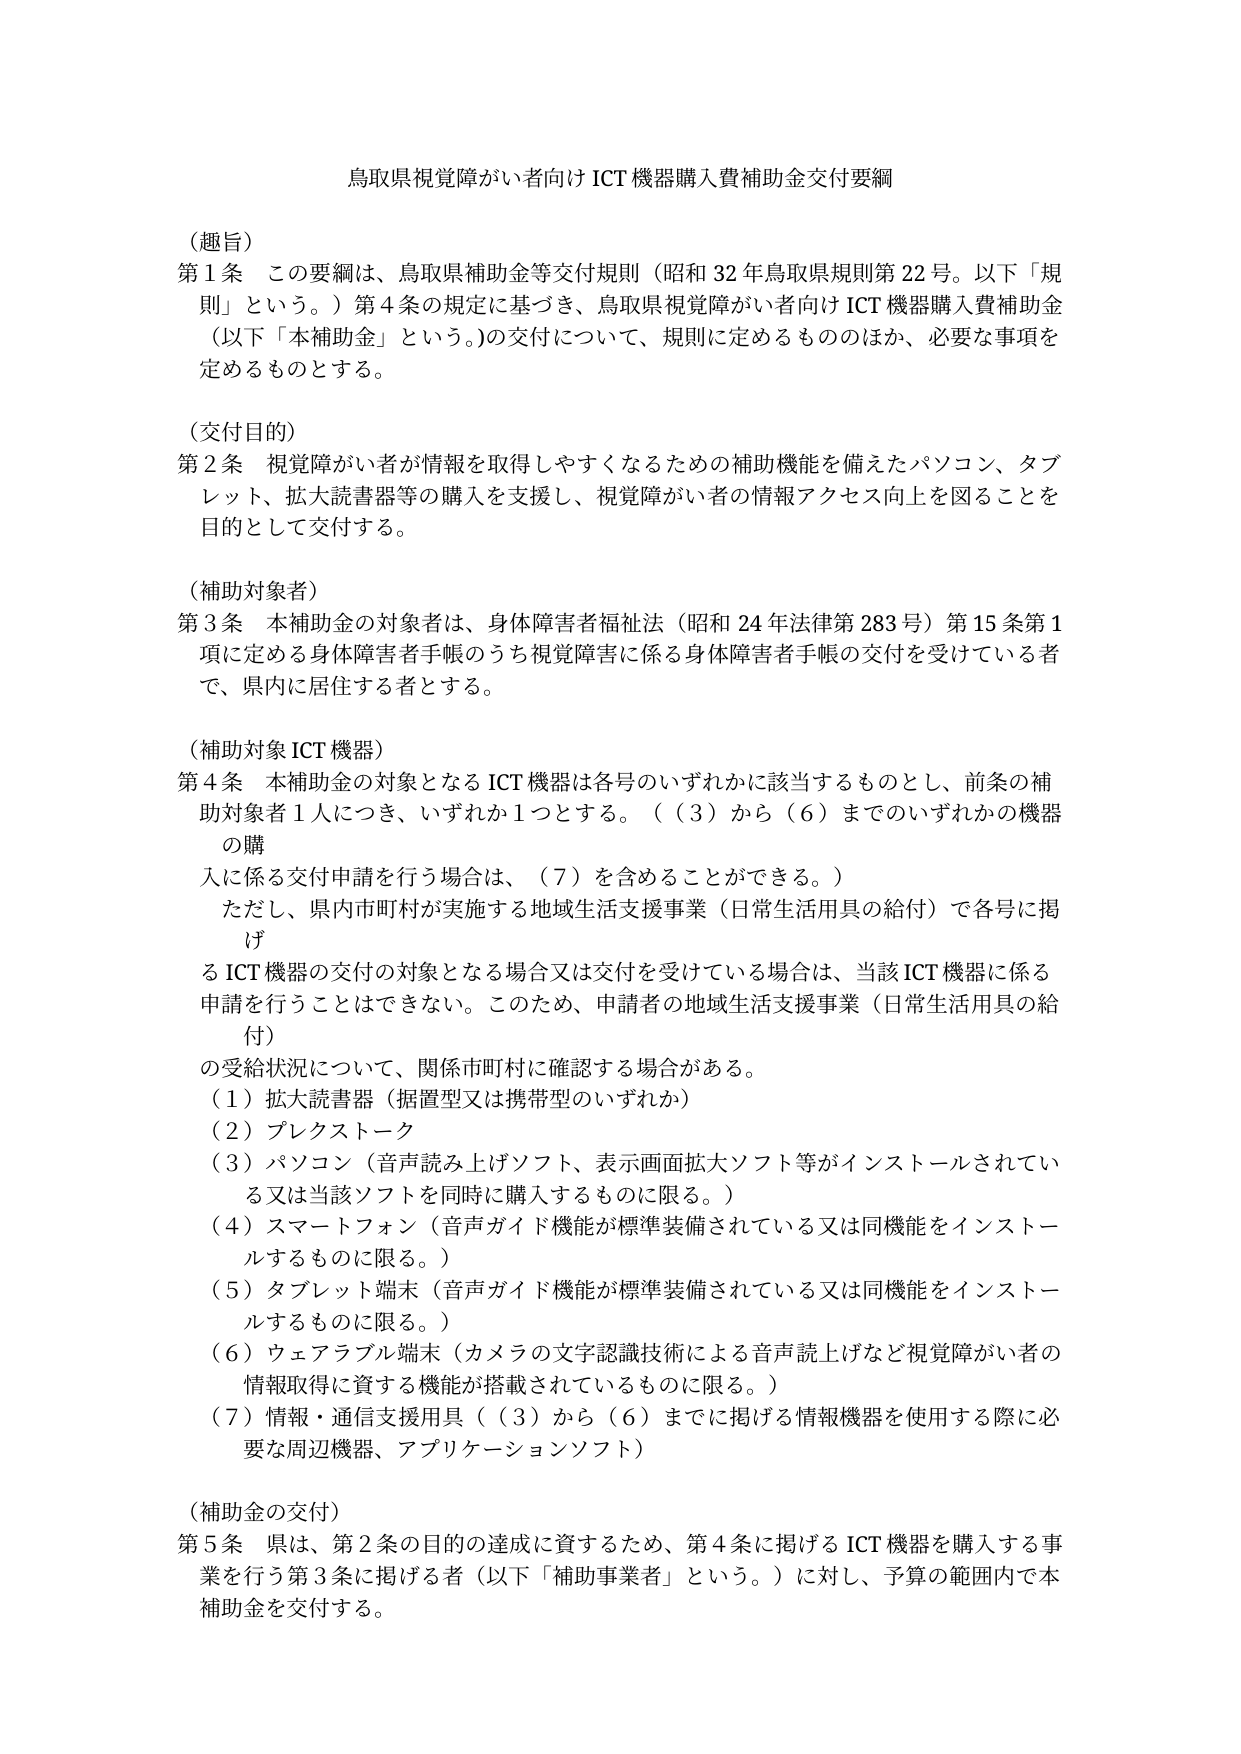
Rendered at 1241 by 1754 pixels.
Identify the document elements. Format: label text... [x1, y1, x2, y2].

text 申請を行うことはできない。このため、申請者の地域生活支援事業（日常生活用具の給付） [199, 987, 1063, 1051]
text の受給状況について、関係市町村に確認する場合がある。 [199, 1051, 1063, 1082]
text ただし、県内市町村が実施する地域生活支援事業（日常生活用具の給付）で各号に掲げ [177, 892, 1063, 955]
text 第５条 県は、第２条の目的の達成に資するため、第４条に掲げるICT機器を購入する事業を行う第３条に掲げる者（以下「補助事業者」という。）に対し、予算の範囲内で本補助金を交付する。 [177, 1527, 1063, 1622]
text （補助対象ICT機器） [177, 733, 1063, 765]
text （６）ウェアラブル端末（カメラの文字認識技術による音声読上げなど視覚障がい者の情報取得に資する機能が搭載されているものに限る。） [199, 1337, 1063, 1400]
text 第２条 視覚障がい者が情報を取得しやすくなるための補助機能を備えたパソコン、タブレット、拡大読書器等の購入を支援し、視覚障がい者の情報アクセス向上を図ることを目的として交付する。 [177, 447, 1063, 542]
text 第４条 本補助金の対象となるICT機器は各号のいずれかに該当するものとし、前条の補 [177, 765, 1063, 796]
text （７）情報・通信支援用具（（３）から（６）までに掲げる情報機器を使用する際に必要な周辺機器、アプリケーションソフト） [199, 1400, 1063, 1464]
text （４）スマートフォン（音声ガイド機能が標準装備されている又は同機能をインストールするものに限る。） [199, 1209, 1063, 1273]
text るICT機器の交付の対象となる場合又は交付を受けている場合は、当該ICT機器に係る [199, 955, 1063, 987]
text （補助対象者） [177, 574, 1063, 606]
text （３）パソコン（音声読み上げソフト、表示画面拡大ソフト等がインストールされている又は当該ソフトを同時に購入するものに限る。） [199, 1146, 1063, 1209]
text （１）拡大読書器（据置型又は携帯型のいずれか） [177, 1082, 1063, 1114]
text （趣旨） [177, 224, 1063, 256]
text 入に係る交付申請を行う場合は、（７）を含めることができる。） [177, 860, 1063, 892]
text （５）タブレット端末（音声ガイド機能が標準装備されている又は同機能をインストールするものに限る。） [199, 1273, 1063, 1337]
text （交付目的） [177, 415, 1063, 447]
text 第３条 本補助金の対象者は、身体障害者福祉法（昭和24年法律第283号）第15条第1項に定める身体障害者手帳のうち視覚障害に係る身体障害者手帳の交付を受けている者で、県内に居住する者とする。 [177, 606, 1063, 701]
text 第１条 この要綱は、鳥取県補助金等交付規則（昭和32年鳥取県規則第22号。以下「規則」という。）第４条の規定に基づき、鳥取県視覚障がい者向けICT機器購入費補助金（以下「本補助金」という｡)の交付について、規則に定めるもののほか、必要な事項を定めるものとする。 [177, 256, 1063, 383]
text 助対象者１人につき、いずれか１つとする。（（３）から（６）までのいずれかの機器の購 [199, 796, 1063, 860]
text 鳥取県視覚障がい者向けICT機器購入費補助金交付要綱 [177, 161, 1063, 193]
text （２）プレクストーク [177, 1114, 1063, 1146]
text （補助金の交付） [177, 1495, 1063, 1527]
